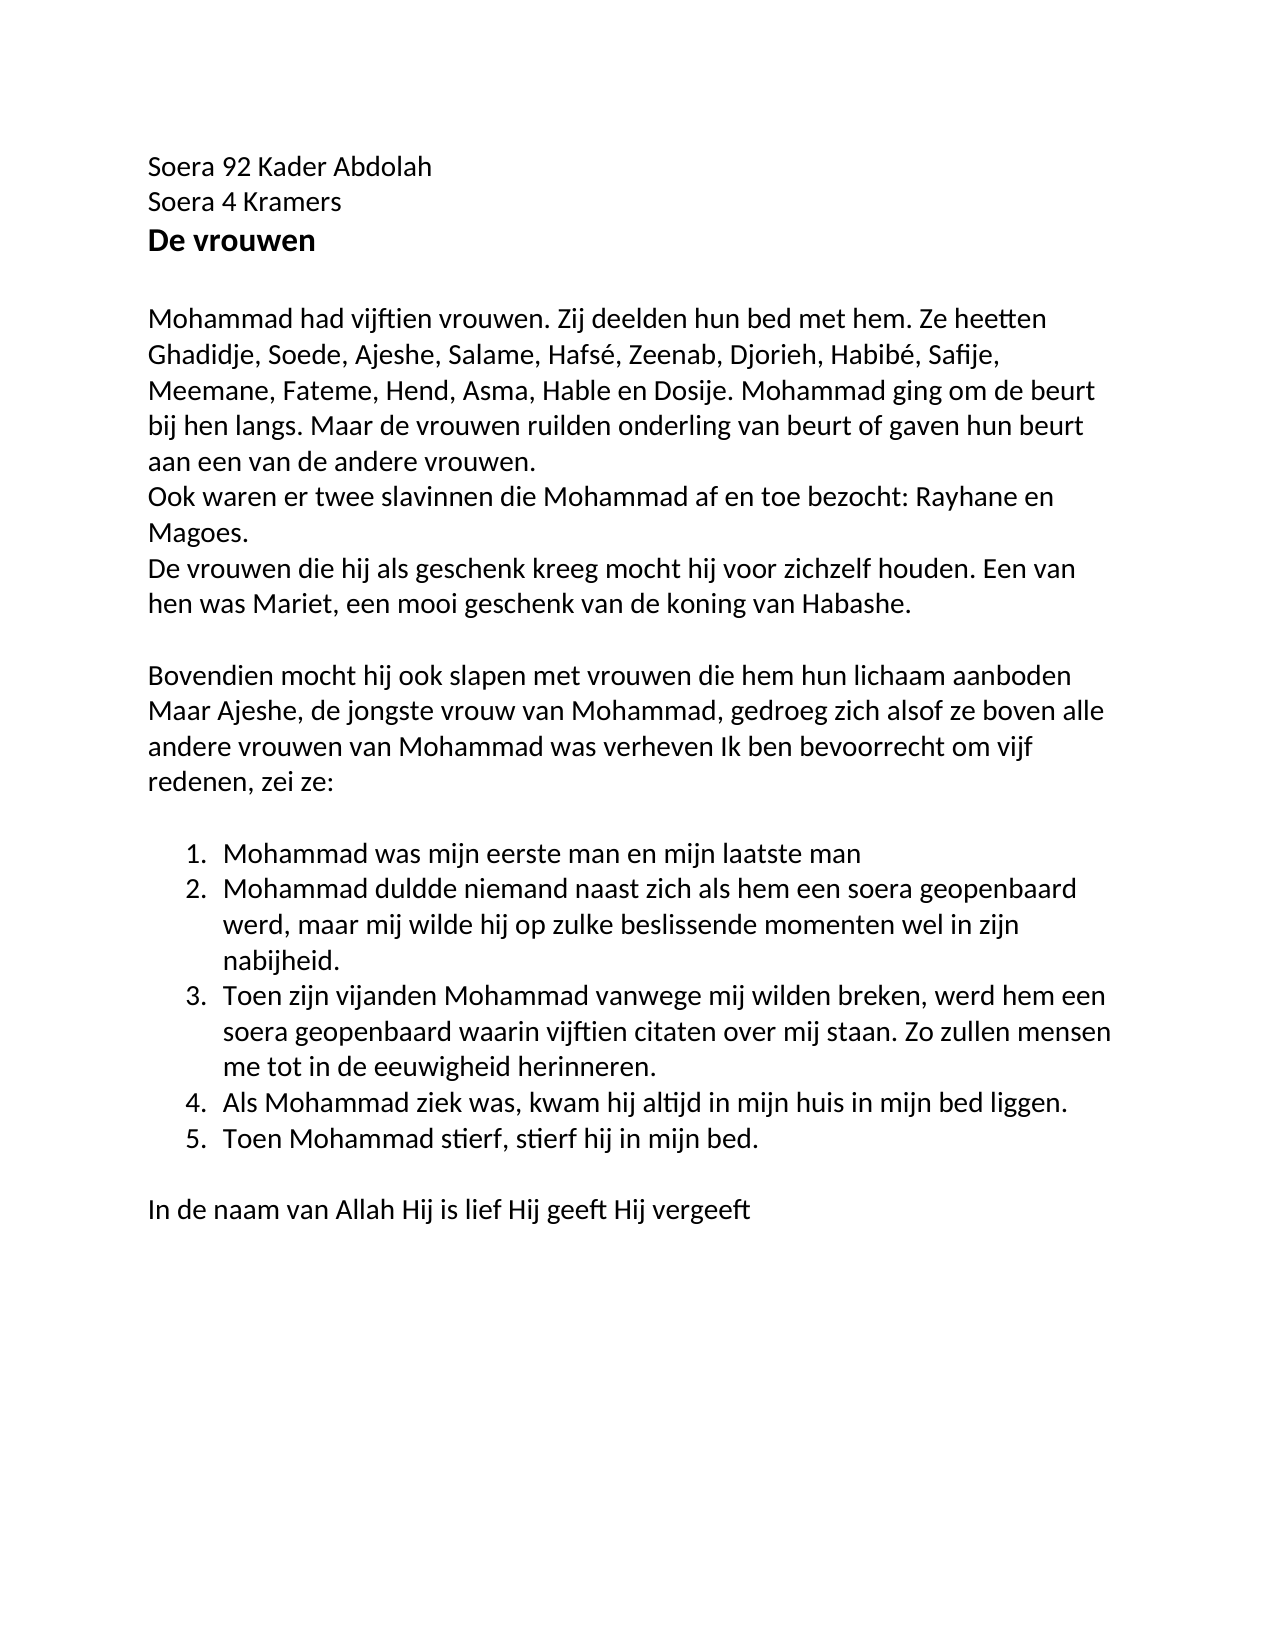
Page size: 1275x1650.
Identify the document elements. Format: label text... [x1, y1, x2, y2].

text In de naam van Allah Hij is lief Hij geeft Hij vergeeft [148, 1191, 1127, 1227]
text De vrouwen [148, 219, 1127, 259]
list Toen zijn vijanden Mohammad vanwege mij wilden breken, werd hem een soera geopenbaard waarin vijftien citaten over mij staan. Zo zullen mensen me tot in de eeuwigheid herinneren. [185, 977, 1127, 1084]
text Maar Ajeshe, de jongste vrouw van Mohammad, gedroeg zich alsof ze boven alle andere vrouwen van Mohammad was verheven Ik ben bevoorrecht om vijf redenen, zei ze: [148, 692, 1127, 799]
text Soera 4 Kramers [148, 183, 1127, 219]
text Ook waren er twee slavinnen die Mohammad af en toe bezocht: Rayhane en Magoes. [148, 478, 1127, 550]
list Als Mohammad ziek was, kwam hij altijd in mijn huis in mijn bed liggen. [185, 1084, 1127, 1120]
list Mohammad was mijn eerste man en mijn laatste man [185, 835, 1127, 870]
text Soera 92 Kader Abdolah [148, 148, 1127, 183]
text Mohammad had vijftien vrouwen. Zij deelden hun bed met hem. Ze heetten Ghadidje, Soede, Ajeshe, Salame, Hafsé, Zeenab, Djorieh, Habibé, Safije, Meemane, Fateme, Hend, Asma, Hable en Dosije. Mohammad ging om de beurt bij hen langs. Maar de vrouwen ruilden onderling van beurt of gaven hun beurt aan een van de andere vrouwen. [148, 300, 1127, 478]
text De vrouwen die hij als geschenk kreeg mocht hij voor zichzelf houden. Een van hen was Mariet, een mooi geschenk van de koning van Habashe. [148, 550, 1127, 621]
list Mohammad duldde niemand naast zich als hem een soera geopenbaard werd, maar mij wilde hij op zulke beslissende momenten wel in zijn nabijheid. [185, 870, 1127, 977]
text Bovendien mocht hij ook slapen met vrouwen die hem hun lichaam aanboden [148, 657, 1127, 692]
list Toen Mohammad stierf, stierf hij in mijn bed. [185, 1120, 1127, 1155]
